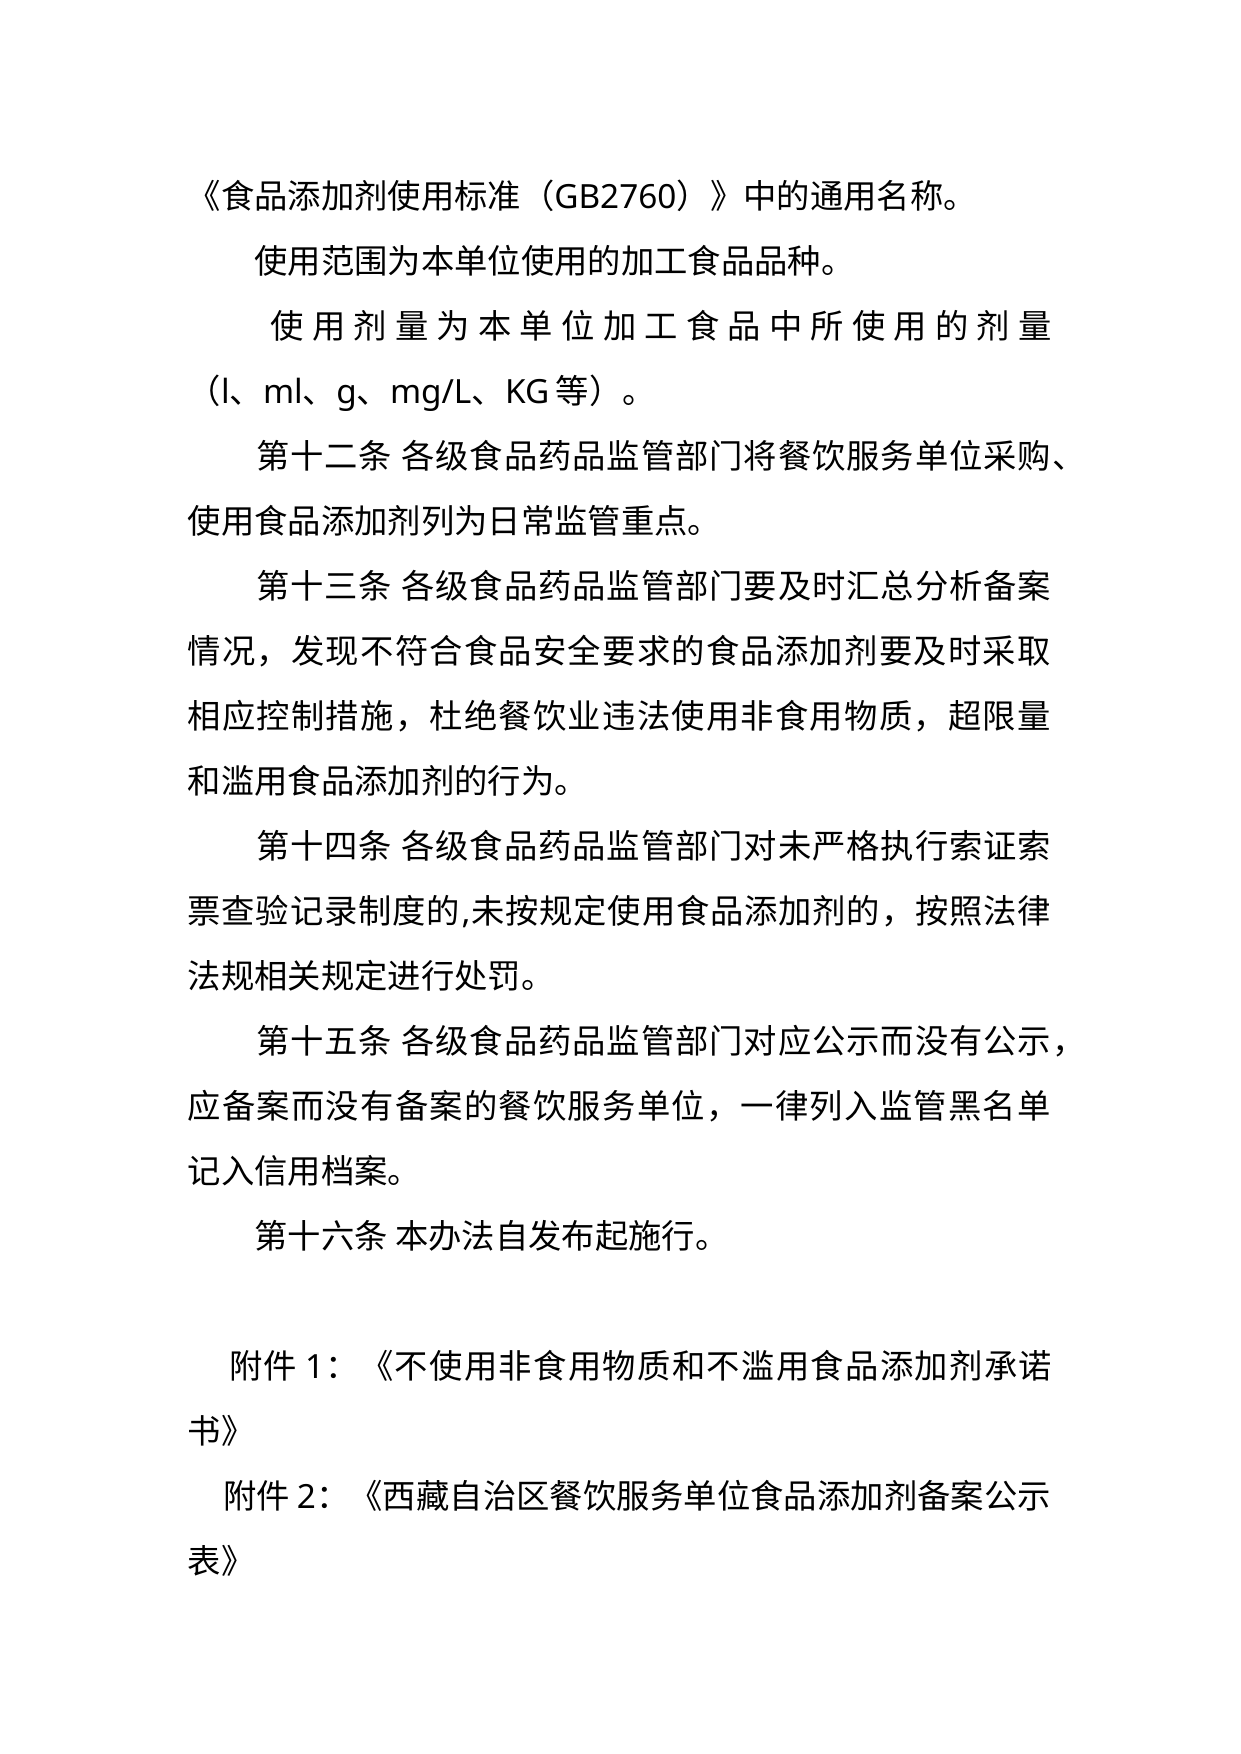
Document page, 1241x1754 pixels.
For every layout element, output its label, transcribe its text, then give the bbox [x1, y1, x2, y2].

text 附件2：《西藏自治区餐饮服务单位食品添加剂备案公示表》 [187, 1462, 1053, 1592]
text 附件1：《不使用非食用物质和不滥用食品添加剂承诺书》 [187, 1332, 1053, 1462]
text 第十三条 各级食品药品监管部门要及时汇总分析备案情况，发现不符合食品安全要求的食品添加剂要及时采取相应控制措施，杜绝餐饮业违法使用非食用物质，超限量和滥用食品添加剂的行为。 [187, 552, 1053, 812]
text 第十五条 各级食品药品监管部门对应公示而没有公示，应备案而没有备案的餐饮服务单位，一律列入监管黑名单，记入信用档案。 [187, 1007, 1053, 1202]
text 第十六条 本办法自发布起施行。 [187, 1202, 1053, 1267]
text 第十四条 各级食品药品监管部门对未严格执行索证索票查验记录制度的,未按规定使用食品添加剂的，按照法律法规相关规定进行处罚。 [187, 812, 1053, 1007]
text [187, 162, 1053, 422]
text 第十二条 各级食品药品监管部门将餐饮服务单位采购、使用食品添加剂列为日常监管重点。 [187, 422, 1053, 552]
